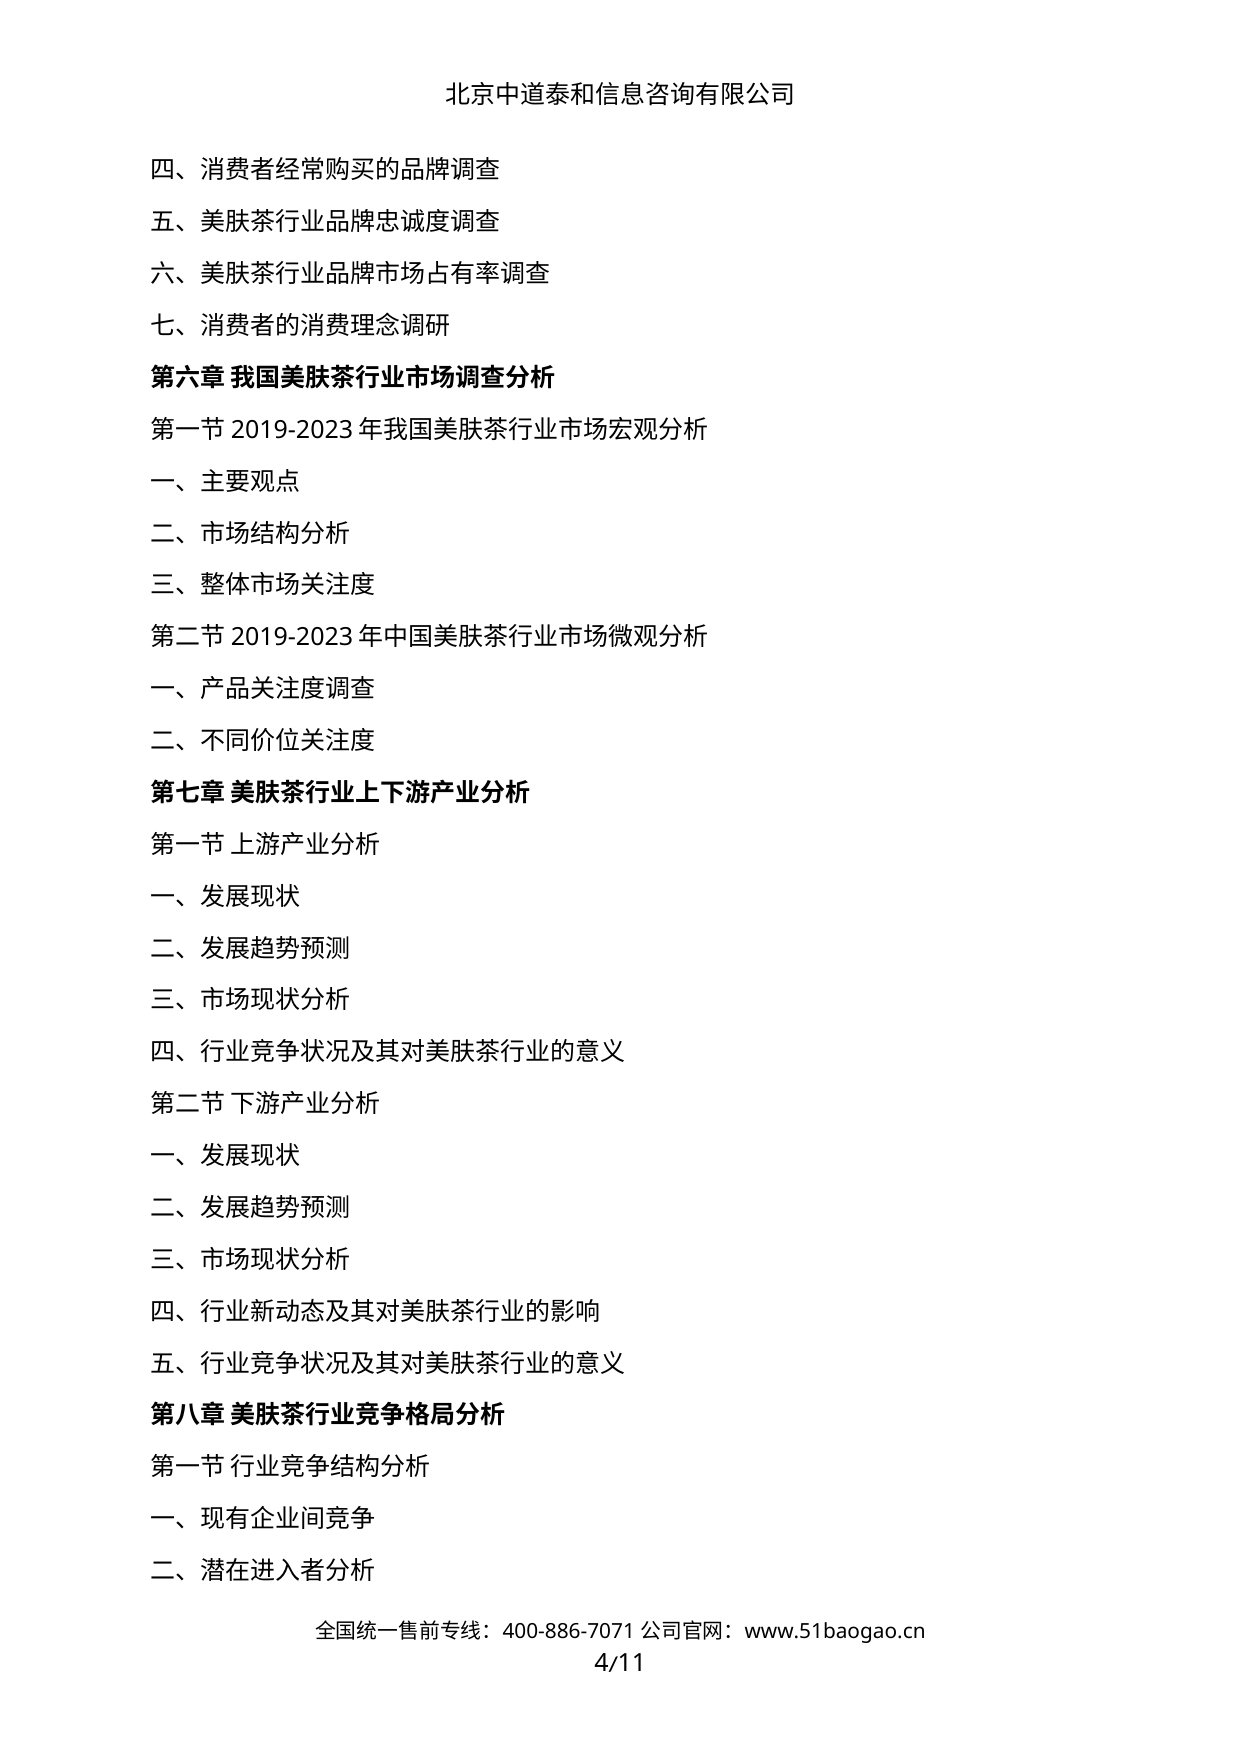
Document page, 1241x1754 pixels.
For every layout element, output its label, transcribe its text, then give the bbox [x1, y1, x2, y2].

text 一、发展现状 [150, 1136, 1090, 1172]
text 三、整体市场关注度 [150, 565, 1090, 601]
text 三、市场现状分析 [150, 1239, 1090, 1276]
text 六、美肤茶行业品牌市场占有率调查 [150, 254, 1090, 290]
text 七、消费者的消费理念调研 [150, 306, 1090, 342]
text 三、市场现状分析 [150, 980, 1090, 1016]
text 二、不同价位关注度 [150, 721, 1090, 757]
text 一、现有企业间竞争 [150, 1499, 1090, 1535]
text 四、消费者经常购买的品牌调查 [150, 150, 1090, 186]
text 一、发展现状 [150, 876, 1090, 912]
text 第六章 我国美肤茶行业市场调查分析 [150, 357, 1090, 394]
text 第二节 2019-2023年中国美肤茶行业市场微观分析 [150, 617, 1090, 653]
text 第一节 行业竞争结构分析 [150, 1447, 1090, 1483]
text 五、行业竞争状况及其对美肤茶行业的意义 [150, 1343, 1090, 1379]
text 一、主要观点 [150, 461, 1090, 497]
text 四、行业竞争状况及其对美肤茶行业的意义 [150, 1032, 1090, 1068]
text 第八章 美肤茶行业竞争格局分析 [150, 1395, 1090, 1431]
text 第一节 2019-2023年我国美肤茶行业市场宏观分析 [150, 409, 1090, 446]
text 二、发展趋势预测 [150, 928, 1090, 964]
text 第七章 美肤茶行业上下游产业分析 [150, 772, 1090, 809]
text 一、产品关注度调查 [150, 669, 1090, 705]
text 二、潜在进入者分析 [150, 1551, 1090, 1587]
text 二、发展趋势预测 [150, 1187, 1090, 1224]
text 第二节 下游产业分析 [150, 1084, 1090, 1120]
text 五、美肤茶行业品牌忠诚度调查 [150, 202, 1090, 238]
text 四、行业新动态及其对美肤茶行业的影响 [150, 1291, 1090, 1327]
text 第一节 上游产业分析 [150, 824, 1090, 861]
text 二、市场结构分析 [150, 513, 1090, 549]
